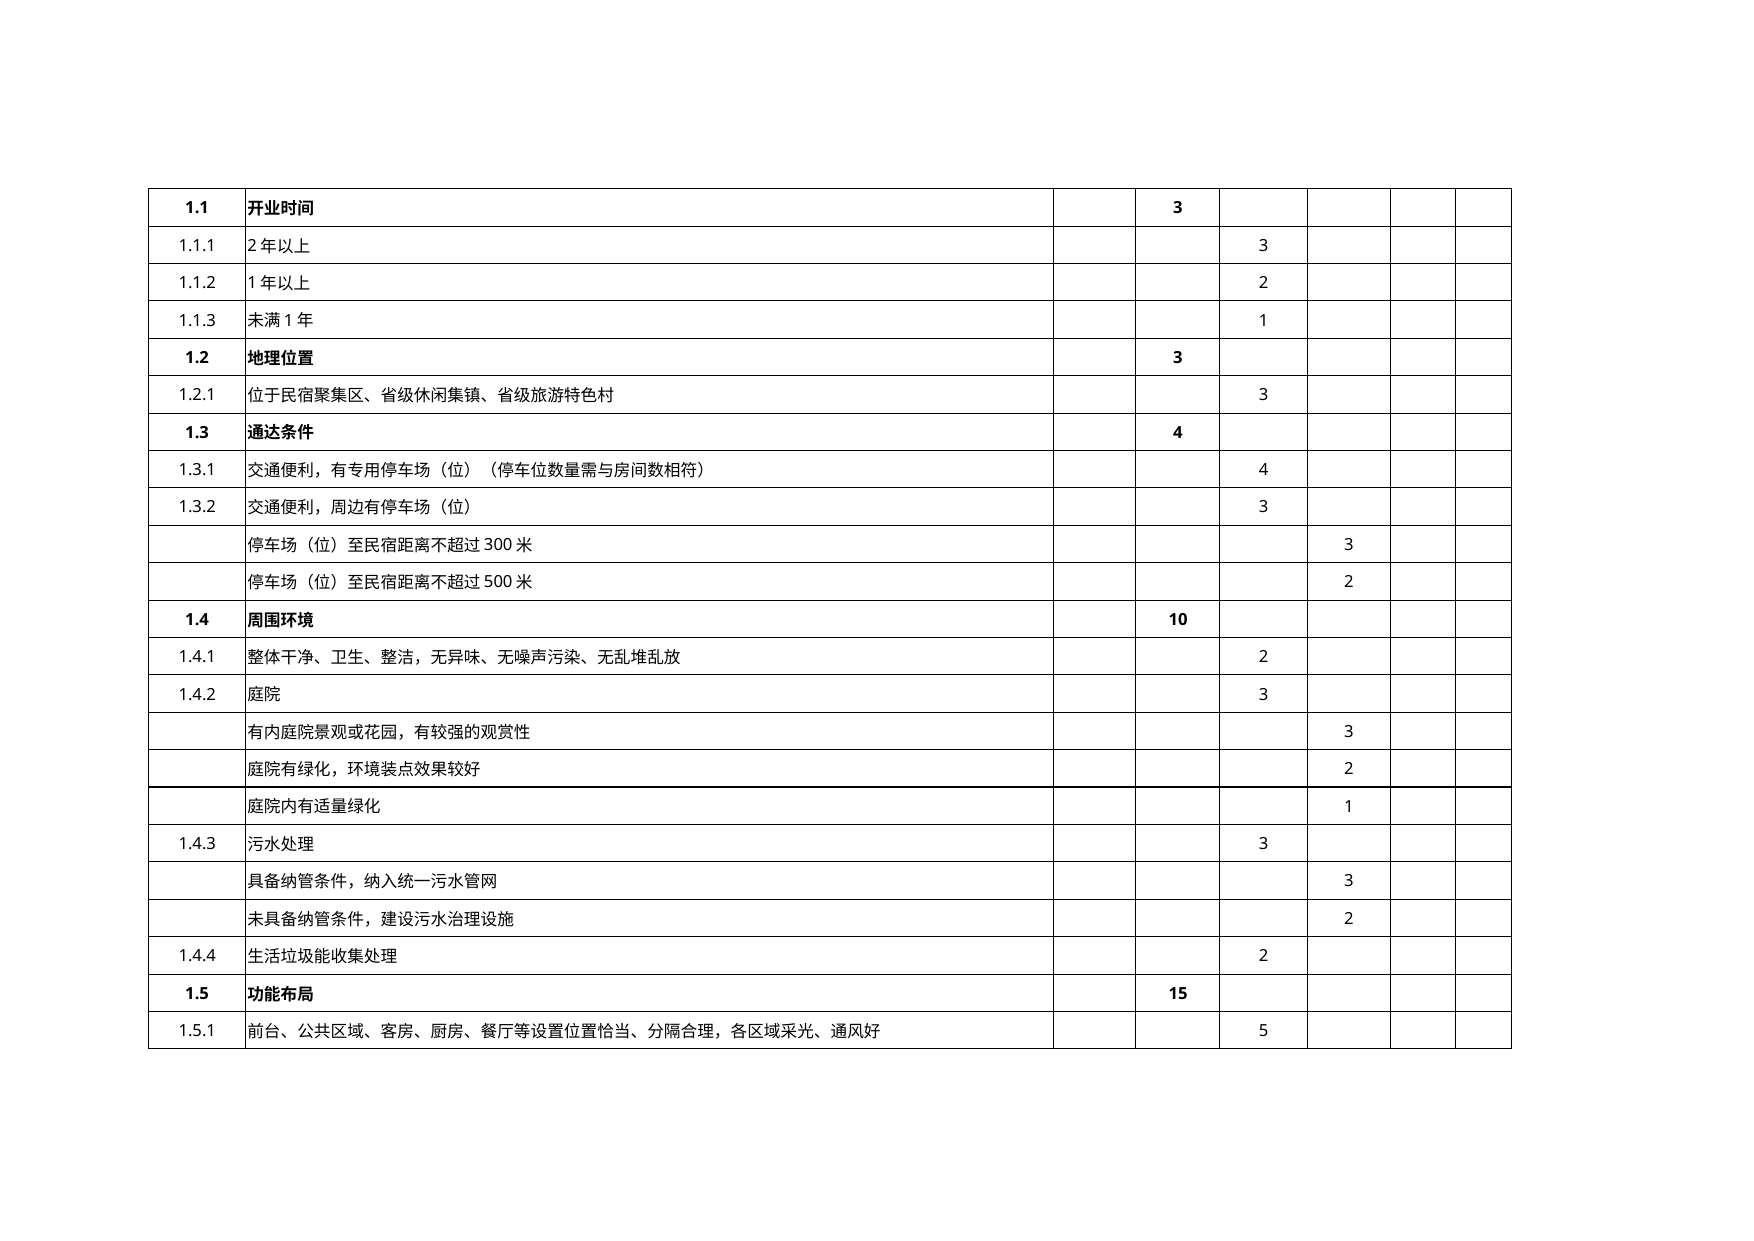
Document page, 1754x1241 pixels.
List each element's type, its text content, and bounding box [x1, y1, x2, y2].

table_cell [1456, 339, 1511, 375]
table_cell [1391, 526, 1455, 562]
table_cell [1456, 713, 1511, 749]
table_cell [1220, 788, 1307, 824]
table_cell [1054, 825, 1135, 861]
table_cell 1.3.1 [149, 451, 245, 487]
table_cell [1054, 638, 1135, 674]
table_cell [149, 900, 245, 936]
table_cell [1136, 264, 1219, 300]
table_cell [1391, 862, 1455, 899]
table_cell [149, 862, 245, 899]
table_cell 开业时间 [246, 189, 1053, 226]
table_cell 位于民宿聚集区、省级休闲集镇、省级旅游特色村 [246, 376, 1053, 412]
table_cell 2 [1220, 264, 1307, 300]
table_cell 10 [1136, 601, 1219, 637]
table_cell [1391, 601, 1455, 637]
table_cell 1.1.1 [149, 227, 245, 263]
table_cell [1220, 526, 1307, 562]
table_cell [1054, 264, 1135, 300]
table_cell 1.4.4 [149, 937, 245, 973]
table_cell [1054, 788, 1135, 824]
table_cell 1.2 [149, 339, 245, 375]
table_cell 整体干净、卫生、整洁，无异味、无噪声污染、无乱堆乱放 [246, 638, 1053, 674]
table_cell [1391, 750, 1455, 786]
table_cell [1054, 675, 1135, 712]
table_cell 地理位置 [246, 339, 1053, 375]
table_cell [1308, 414, 1390, 450]
table_cell [1391, 563, 1455, 599]
table_cell [1456, 750, 1511, 786]
table_cell [1308, 638, 1390, 674]
table_cell 2 [1220, 937, 1307, 973]
table_cell 4 [1136, 414, 1219, 450]
table_cell 1.4.2 [149, 675, 245, 712]
table_cell [1136, 227, 1219, 263]
table_cell [1054, 227, 1135, 263]
table_cell [1456, 862, 1511, 899]
table_cell 1.3.2 [149, 488, 245, 525]
table_cell [1456, 414, 1511, 450]
table_cell 庭院 [246, 675, 1053, 712]
table_cell 具备纳管条件，纳入统一污水管网 [246, 862, 1053, 899]
table_cell [1456, 526, 1511, 562]
table_cell 污水处理 [246, 825, 1053, 861]
table_cell [1391, 451, 1455, 487]
table_cell [1391, 376, 1455, 412]
table_cell [1391, 339, 1455, 375]
table_cell [1456, 376, 1511, 412]
table_cell 周围环境 [246, 601, 1053, 637]
table_cell [149, 563, 245, 599]
table_cell [1054, 900, 1135, 936]
table_cell [1136, 900, 1219, 936]
table_cell 未具备纳管条件，建设污水治理设施 [246, 900, 1053, 936]
table_cell [1054, 451, 1135, 487]
table_cell [1391, 301, 1455, 338]
table_cell [149, 788, 245, 824]
table_cell [1391, 414, 1455, 450]
table_cell 3 [1136, 339, 1219, 375]
table_cell 3 [1308, 526, 1390, 562]
table_cell [1136, 376, 1219, 412]
table_cell [1136, 750, 1219, 786]
table_cell [1308, 1012, 1390, 1048]
table_cell 3 [1308, 713, 1390, 749]
table_cell [1308, 451, 1390, 487]
table_cell [1391, 788, 1455, 824]
table_cell [1136, 526, 1219, 562]
table_cell 1.4 [149, 601, 245, 637]
table_cell [1054, 601, 1135, 637]
table_cell [1456, 1012, 1511, 1048]
table_cell 1 [1308, 788, 1390, 824]
table_cell 交通便利，周边有停车场（位） [246, 488, 1053, 525]
table_cell [1054, 526, 1135, 562]
table_cell 5 [1220, 1012, 1307, 1048]
table_cell [1220, 563, 1307, 599]
table_cell [1220, 900, 1307, 936]
table_cell [1308, 975, 1390, 1011]
table_cell [1391, 1012, 1455, 1048]
table_cell 未满1年 [246, 301, 1053, 338]
table_cell [1456, 601, 1511, 637]
table_cell 生活垃圾能收集处理 [246, 937, 1053, 973]
table_cell [1456, 675, 1511, 712]
table_cell [1391, 675, 1455, 712]
table_cell [1136, 488, 1219, 525]
table_cell 庭院有绿化，环境装点效果较好 [246, 750, 1053, 786]
table_cell [1308, 264, 1390, 300]
table_cell [1391, 975, 1455, 1011]
table_cell [1391, 825, 1455, 861]
table_cell 1.3 [149, 414, 245, 450]
table_cell [1054, 937, 1135, 973]
table_cell [1054, 750, 1135, 786]
table_cell 2 [1308, 750, 1390, 786]
table_cell [1308, 675, 1390, 712]
table_cell [1136, 1012, 1219, 1048]
table_cell 3 [1220, 227, 1307, 263]
table_cell [1220, 862, 1307, 899]
table_cell 3 [1220, 675, 1307, 712]
table_cell 庭院内有适量绿化 [246, 788, 1053, 824]
table_cell [1456, 301, 1511, 338]
table_cell 3 [1220, 376, 1307, 412]
table_cell [1136, 301, 1219, 338]
table_cell [1391, 264, 1455, 300]
table_cell [1391, 900, 1455, 936]
table_cell [1136, 675, 1219, 712]
table_cell [1136, 451, 1219, 487]
table_cell 2年以上 [246, 227, 1053, 263]
table_cell 1.2.1 [149, 376, 245, 412]
table_cell [1054, 414, 1135, 450]
table_cell [1456, 638, 1511, 674]
table_cell [1308, 376, 1390, 412]
table_cell [1391, 488, 1455, 525]
table_cell 有内庭院景观或花园，有较强的观赏性 [246, 713, 1053, 749]
table_cell [1220, 189, 1307, 226]
table_cell [1391, 227, 1455, 263]
table_cell [1456, 975, 1511, 1011]
table_cell [1136, 825, 1219, 861]
table_cell [1456, 451, 1511, 487]
table_cell [1391, 638, 1455, 674]
table_cell [1391, 189, 1455, 226]
table_cell [1054, 301, 1135, 338]
table_cell 1.4.3 [149, 825, 245, 861]
table_cell [149, 750, 245, 786]
table_cell 1.1.2 [149, 264, 245, 300]
table_cell 2 [1308, 563, 1390, 599]
table_cell 1.5 [149, 975, 245, 1011]
table_cell [1456, 937, 1511, 973]
table_cell [149, 713, 245, 749]
table_cell 3 [1136, 189, 1219, 226]
table_cell [1054, 563, 1135, 599]
table_cell [1054, 339, 1135, 375]
table_cell 2 [1308, 900, 1390, 936]
table_cell 停车场（位）至民宿距离不超过500米 [246, 563, 1053, 599]
table_cell [1136, 713, 1219, 749]
table_cell [1054, 713, 1135, 749]
table_cell [1220, 713, 1307, 749]
table_cell 1.1.3 [149, 301, 245, 338]
table_cell [1220, 339, 1307, 375]
table_cell [1054, 1012, 1135, 1048]
table_cell [1456, 825, 1511, 861]
table_cell [1456, 264, 1511, 300]
table_cell 1.1 [149, 189, 245, 226]
table_cell [1456, 900, 1511, 936]
table_cell 前台、公共区域、客房、厨房、餐厅等设置位置恰当、分隔合理，各区域采光、通风好 [246, 1012, 1053, 1048]
table_cell [1054, 376, 1135, 412]
table_cell [1308, 488, 1390, 525]
table_cell [1220, 414, 1307, 450]
table_cell [1136, 937, 1219, 973]
table_cell 通达条件 [246, 414, 1053, 450]
table_cell [1456, 563, 1511, 599]
table_cell [1308, 825, 1390, 861]
table_cell [1136, 862, 1219, 899]
table_cell [1308, 189, 1390, 226]
table_cell 3 [1220, 488, 1307, 525]
table_cell [1220, 975, 1307, 1011]
table_cell 交通便利，有专用停车场（位）（停车位数量需与房间数相符） [246, 451, 1053, 487]
table_cell [1136, 788, 1219, 824]
table_cell [1308, 601, 1390, 637]
table_cell 4 [1220, 451, 1307, 487]
table_cell [1308, 301, 1390, 338]
table_cell 1.4.1 [149, 638, 245, 674]
table_cell [1456, 788, 1511, 824]
table_cell [1391, 713, 1455, 749]
table_cell 1年以上 [246, 264, 1053, 300]
table_cell [1054, 862, 1135, 899]
table_cell [1054, 975, 1135, 1011]
table_cell [149, 526, 245, 562]
table_cell [1308, 227, 1390, 263]
table_cell [1054, 189, 1135, 226]
table_cell [1136, 638, 1219, 674]
table_cell [1220, 601, 1307, 637]
table_cell [1456, 189, 1511, 226]
table_cell 3 [1308, 862, 1390, 899]
table_cell 1.5.1 [149, 1012, 245, 1048]
table_cell 2 [1220, 638, 1307, 674]
table_cell [1136, 563, 1219, 599]
table_cell [1391, 937, 1455, 973]
table_cell [1456, 488, 1511, 525]
table_cell [1308, 339, 1390, 375]
table_cell 1 [1220, 301, 1307, 338]
table_cell 功能布局 [246, 975, 1053, 1011]
table_cell [1456, 227, 1511, 263]
table_cell [1054, 488, 1135, 525]
table_cell 15 [1136, 975, 1219, 1011]
table_cell [1220, 750, 1307, 786]
table_cell 停车场（位）至民宿距离不超过300米 [246, 526, 1053, 562]
table_cell [1308, 937, 1390, 973]
table_cell 3 [1220, 825, 1307, 861]
